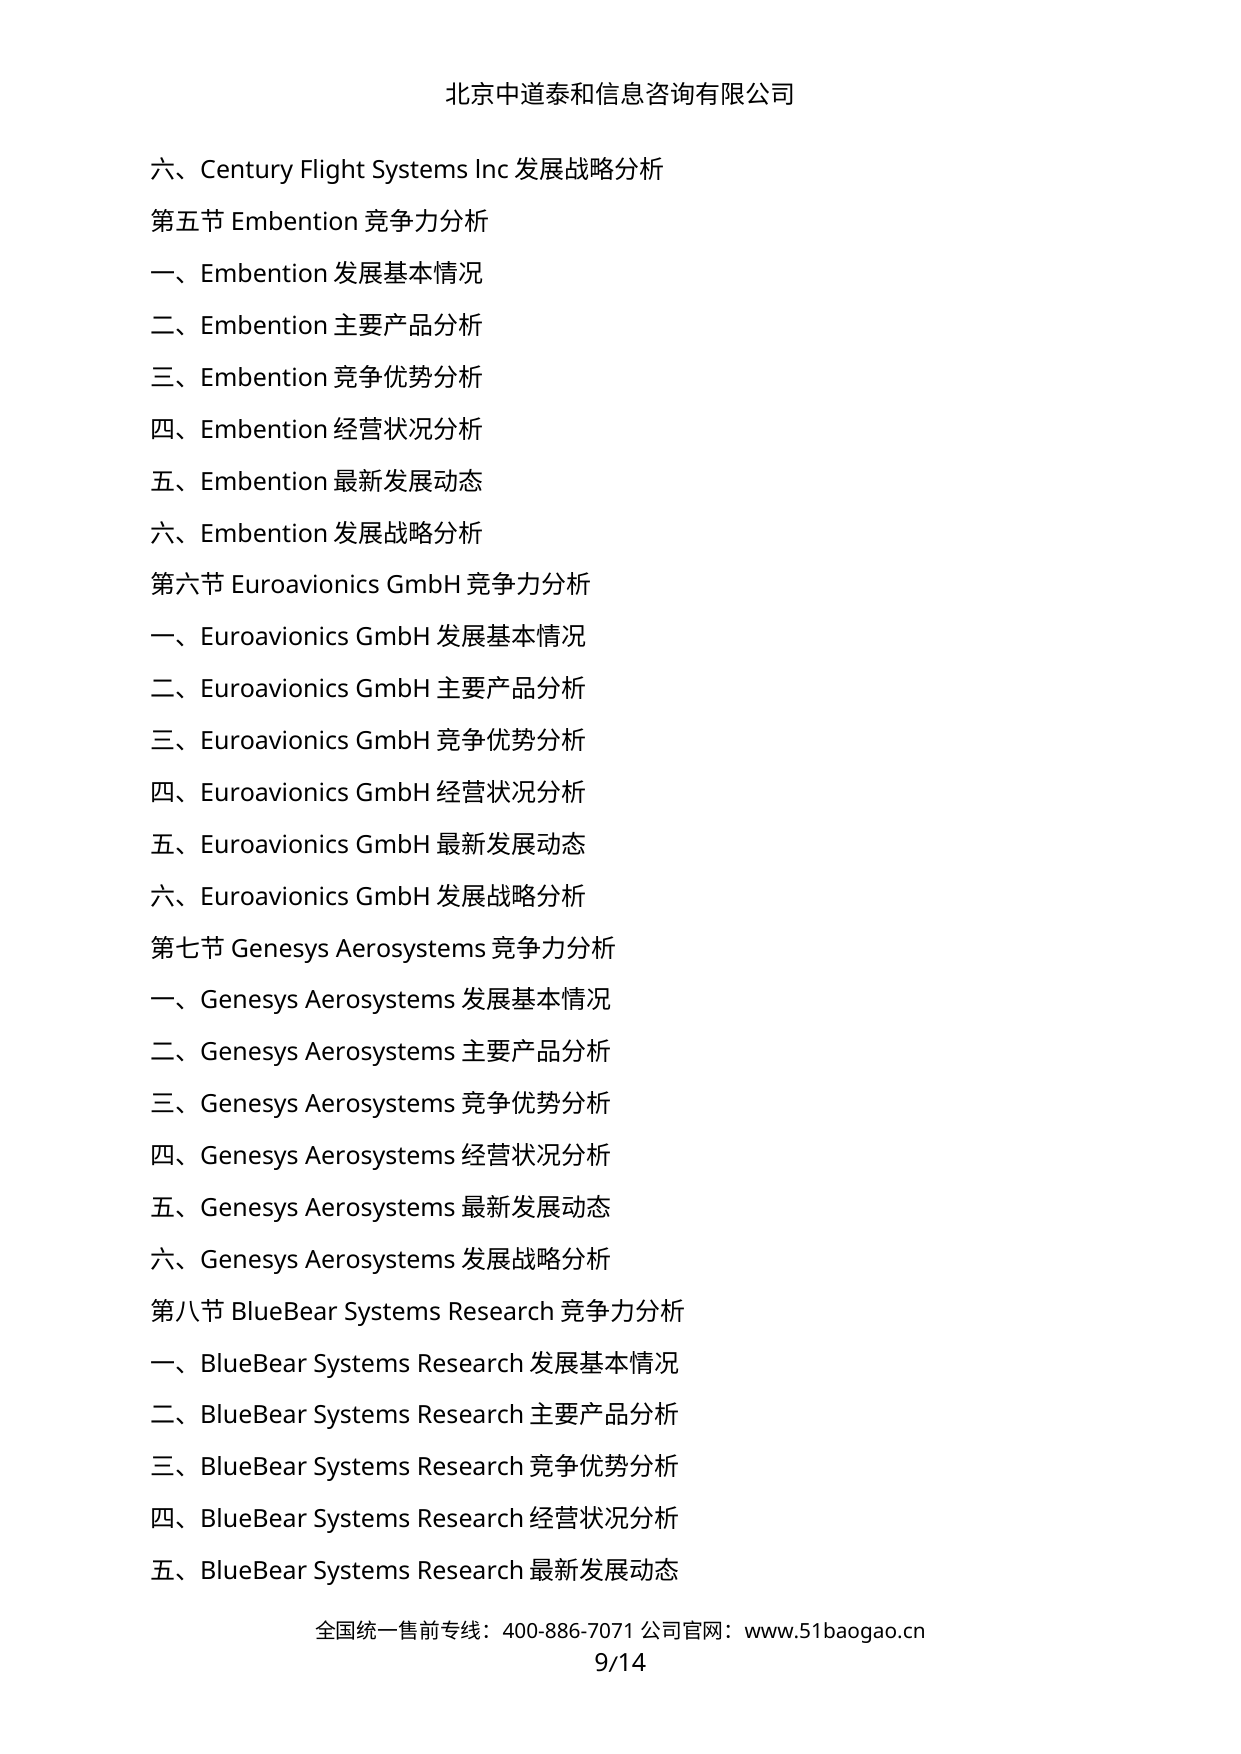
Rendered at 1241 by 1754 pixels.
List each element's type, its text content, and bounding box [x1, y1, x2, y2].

text 三、Genesys Aerosystems竞争优势分析 [150, 1084, 1090, 1120]
text 四、Genesys Aerosystems经营状况分析 [150, 1136, 1090, 1172]
text 二、BlueBear Systems Research主要产品分析 [150, 1395, 1090, 1431]
text 三、BlueBear Systems Research竞争优势分析 [150, 1447, 1090, 1483]
text 六、Embention发展战略分析 [150, 513, 1090, 549]
text 第五节 Embention竞争力分析 [150, 202, 1090, 238]
text 四、Euroavionics GmbH经营状况分析 [150, 772, 1090, 809]
text 一、BlueBear Systems Research发展基本情况 [150, 1343, 1090, 1379]
text 四、Embention经营状况分析 [150, 409, 1090, 446]
text 一、Genesys Aerosystems发展基本情况 [150, 980, 1090, 1016]
text 五、Embention最新发展动态 [150, 461, 1090, 497]
text 第七节 Genesys Aerosystems竞争力分析 [150, 928, 1090, 964]
text 三、Euroavionics GmbH竞争优势分析 [150, 721, 1090, 757]
text 二、Embention主要产品分析 [150, 306, 1090, 342]
text 五、Euroavionics GmbH最新发展动态 [150, 824, 1090, 861]
text 二、Euroavionics GmbH主要产品分析 [150, 669, 1090, 705]
text 五、BlueBear Systems Research最新发展动态 [150, 1551, 1090, 1587]
text 五、Genesys Aerosystems最新发展动态 [150, 1187, 1090, 1224]
text 一、Euroavionics GmbH发展基本情况 [150, 617, 1090, 653]
text 六、Genesys Aerosystems发展战略分析 [150, 1239, 1090, 1276]
text 第八节 BlueBear Systems Research竞争力分析 [150, 1291, 1090, 1327]
text 第六节 Euroavionics GmbH竞争力分析 [150, 565, 1090, 601]
text 六、Century Flight Systems lnc发展战略分析 [150, 150, 1090, 186]
text 六、Euroavionics GmbH发展战略分析 [150, 876, 1090, 912]
text 三、Embention竞争优势分析 [150, 357, 1090, 394]
text 二、Genesys Aerosystems主要产品分析 [150, 1032, 1090, 1068]
text 四、BlueBear Systems Research经营状况分析 [150, 1499, 1090, 1535]
text 一、Embention发展基本情况 [150, 254, 1090, 290]
